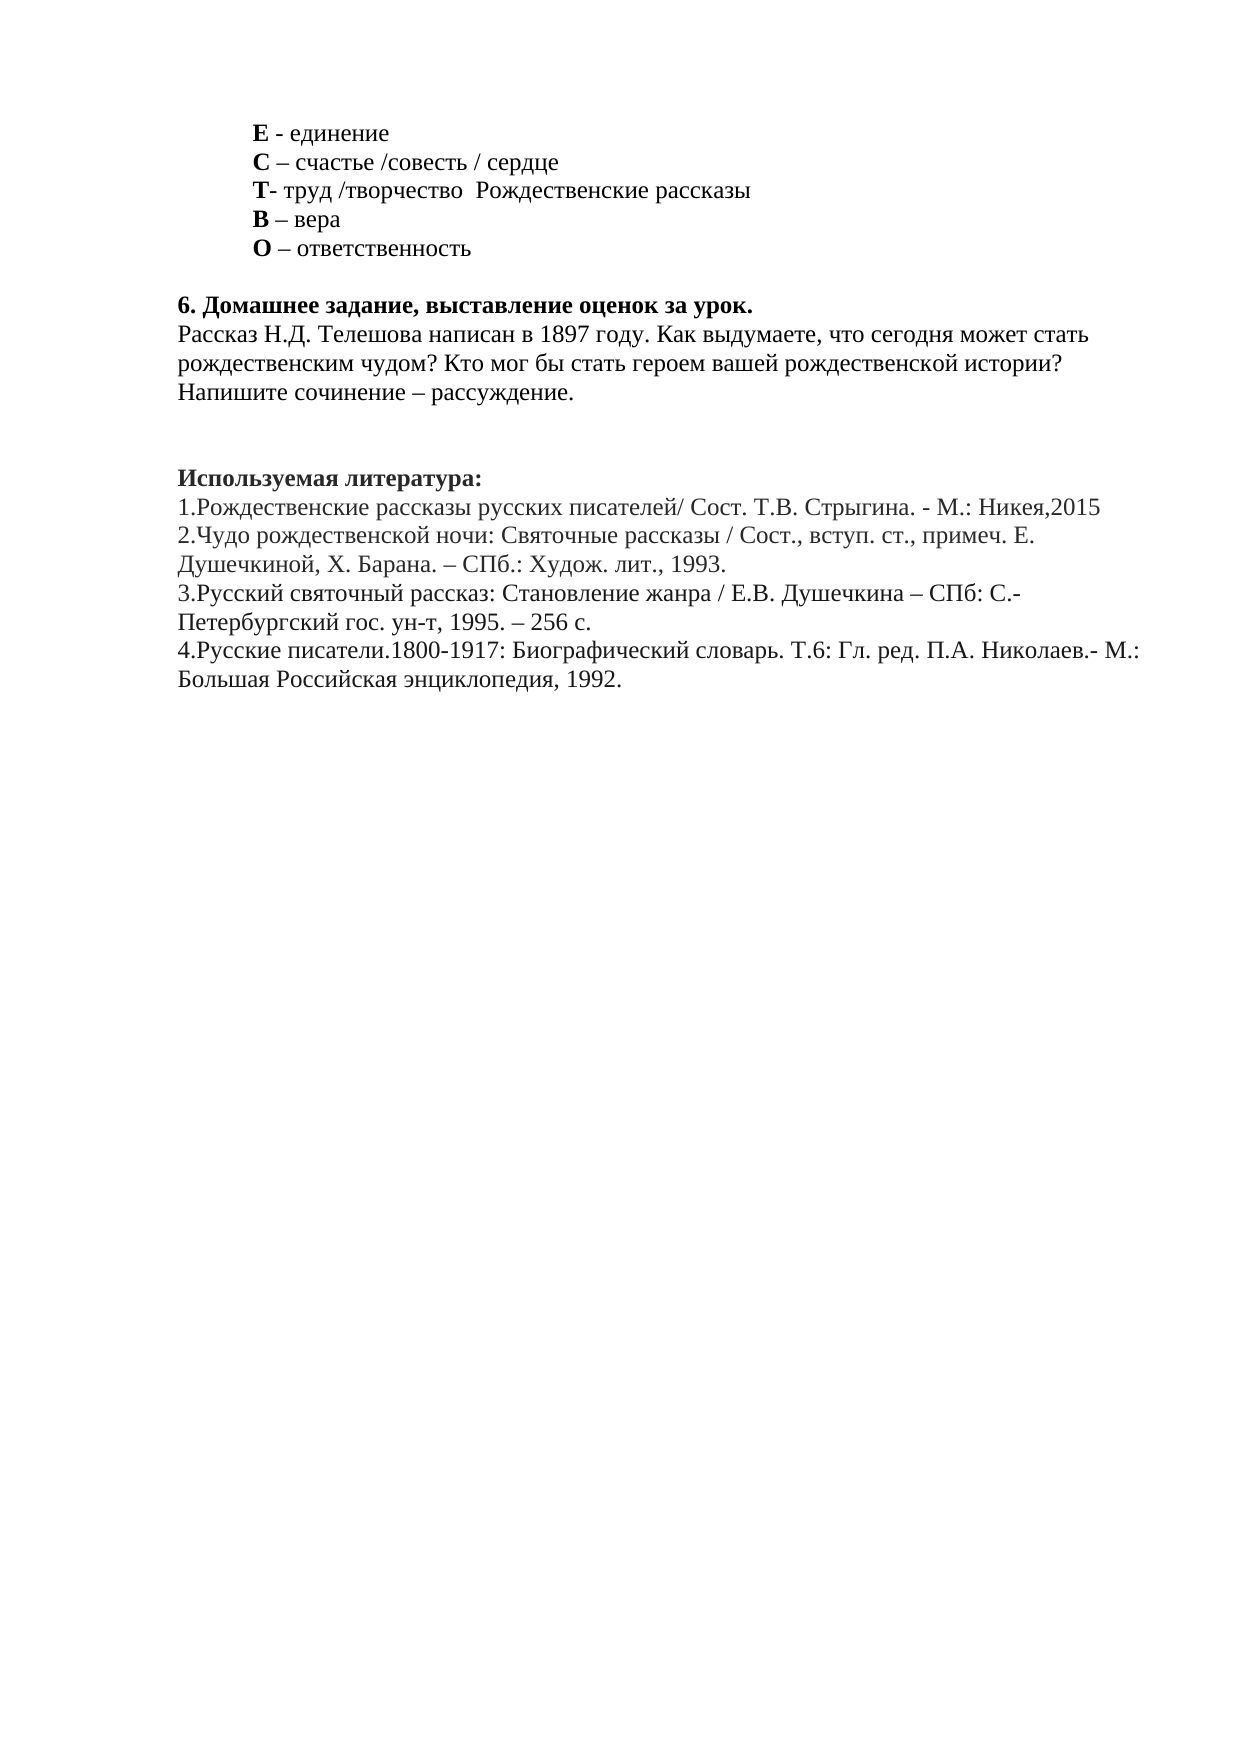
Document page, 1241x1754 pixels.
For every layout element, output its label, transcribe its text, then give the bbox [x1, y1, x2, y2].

text Рассказ Н.Д. Телешова написан в 1897 году. Как выдумаете, что сегодня может стать рождественским чудом? Кто мог бы стать героем вашей рождественской истории? Напишите сочинение – рассуждение. [177, 319, 1152, 406]
text О – ответственность [252, 233, 1152, 262]
text Т- труд /творчество Рождественские рассказы [252, 176, 1152, 204]
text Используемая литература: [177, 463, 1152, 492]
text 6. Домашнее задание, выставление оценок за урок. [177, 291, 1152, 319]
text 4.Русские писатели.1800-1917: Биографический словарь. Т.6: Гл. ред. П.А. Николаев.- М.: Большая Российская энциклопедия, 1992. [622, 636, 1152, 693]
text Е - единение [252, 118, 1152, 147]
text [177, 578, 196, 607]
text В – вера [252, 204, 1152, 233]
text 2.Чудо рождественской ночи: Святочные рассказы / Сост., вступ. ст., примеч. Е. Душечкиной, Х. Барана. – СПб.: Худож. лит., 1993. [177, 521, 1152, 578]
text 3.Русский святочный рассказ: Становление жанра / Е.В. Душечкина – СПб: С.-Петербургский гос. ун-т, 1995. – 256 с. [591, 578, 1152, 636]
text 1.Рождественские рассказы русских писателей/ Сост. Т.В. Стрыгина. - М.: Никея,2015 [177, 492, 1152, 521]
text С – счастье /совесть / сердце [252, 147, 1152, 176]
